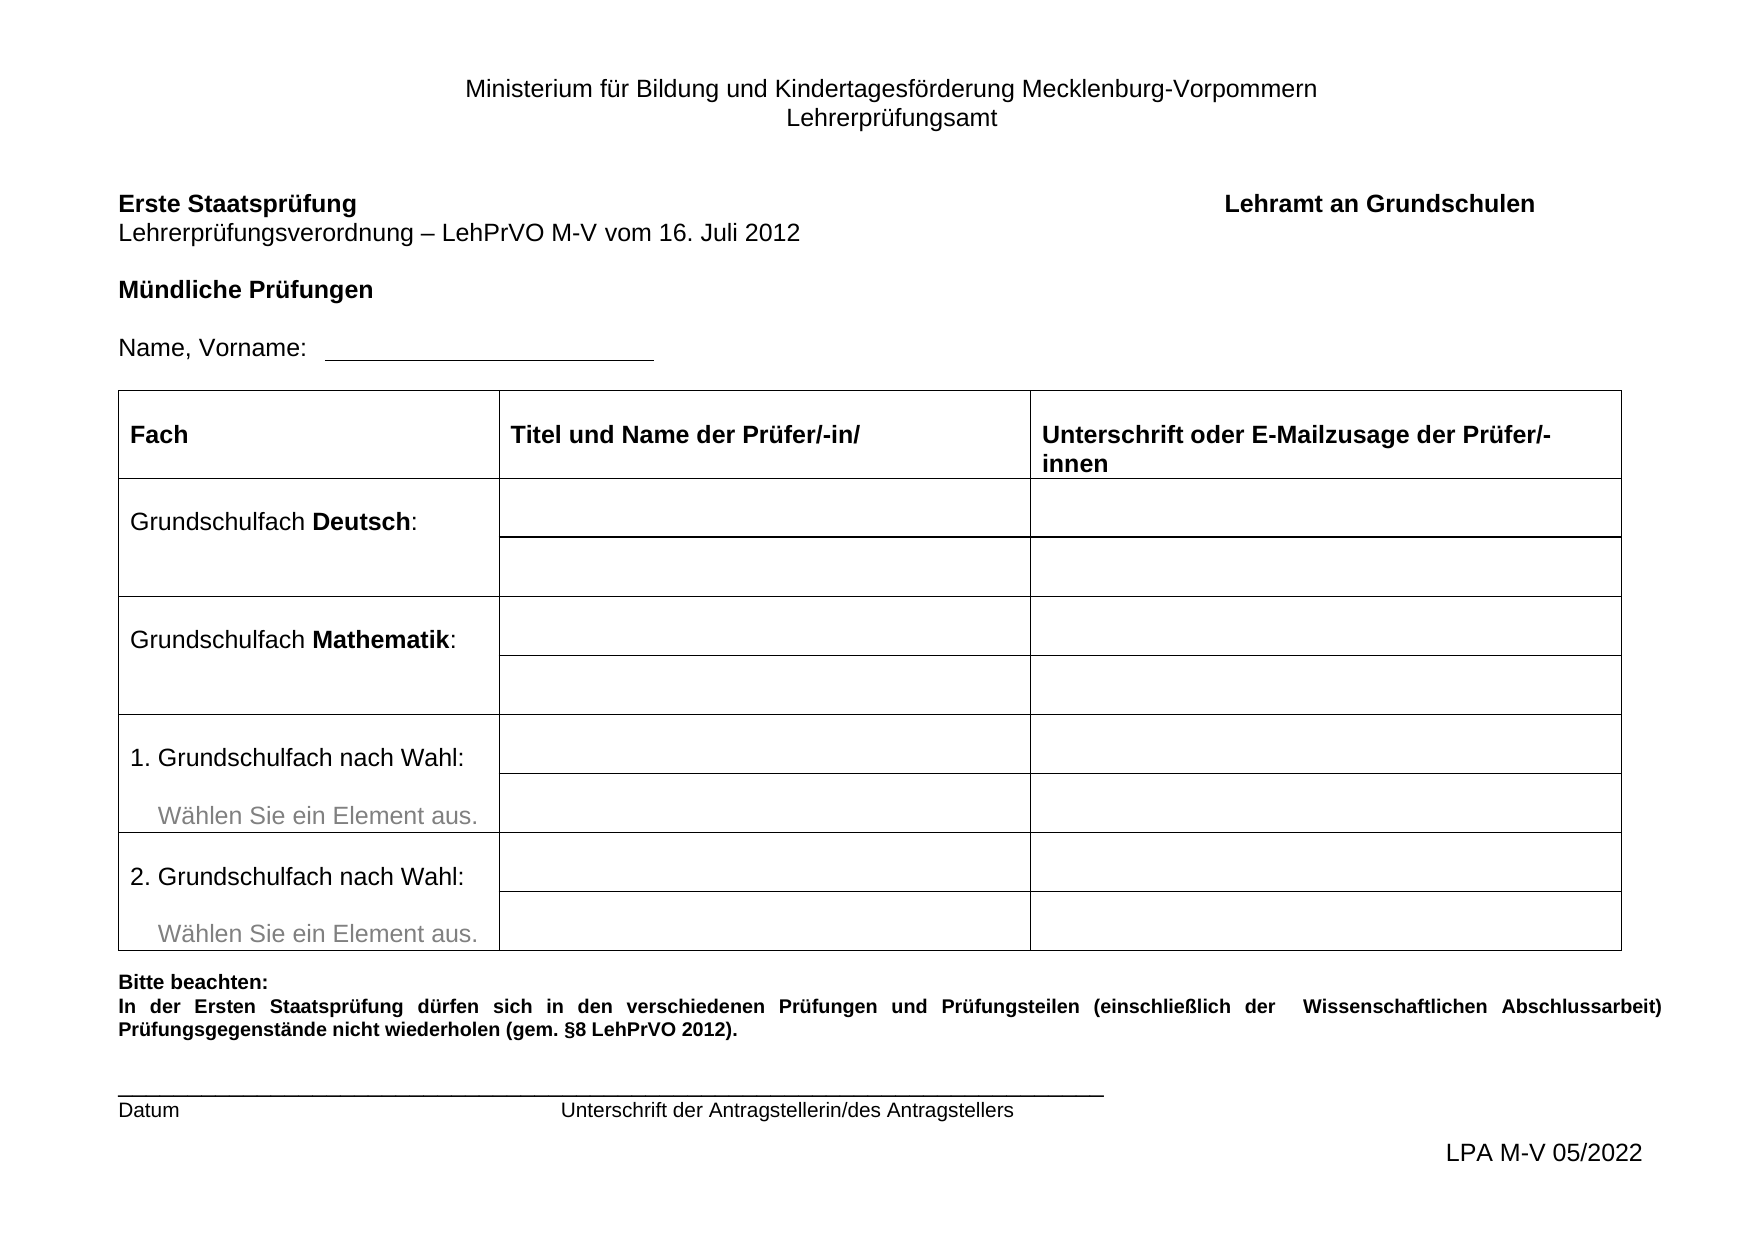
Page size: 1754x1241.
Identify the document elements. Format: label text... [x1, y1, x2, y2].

text Erste Staatsprüfung Lehramt an Grundschulen [118, 189, 1665, 218]
table_cell [1031, 597, 1621, 654]
table_cell 1. Grundschulfach nach Wahl: [119, 715, 499, 832]
table_header Titel und Name der Prüfer/-in/ [500, 391, 1030, 477]
table_header Unterschrift oder E-Mailzusage der Prüfer/-innen [1031, 391, 1621, 477]
table_cell [1031, 538, 1621, 596]
table_cell [1031, 715, 1621, 773]
table_cell Grundschulfach Deutsch: [119, 479, 499, 596]
table_cell [1031, 656, 1621, 714]
text Mündliche Prüfungen [118, 275, 1665, 304]
table_header Fach [119, 391, 499, 477]
text Name, Vorname: [118, 333, 1665, 361]
text Bitte beachten: [118, 970, 1665, 994]
table_cell Grundschulfach Mathematik: [119, 597, 499, 714]
table_cell [1031, 774, 1621, 832]
text Lehrerprüfungsverordnung – LehPrVO M-V vom 16. Juli 2012 [118, 218, 1665, 246]
table_cell 2. Grundschulfach nach Wahl: [119, 833, 499, 950]
text Datum Unterschrift der Antragstellerin/des Antragstellers [118, 1098, 1665, 1122]
text _______________________________________________________________________ [118, 1069, 1665, 1098]
table_cell [1031, 892, 1621, 950]
table_cell [1031, 833, 1621, 891]
text In der Ersten Staatsprüfung dürfen sich in den verschiedenen Prüfungen und Prüfungsteilen (einschließlich der Wissenschaftlichen Abschlussarbeit) Prüfungsgegenstände nicht wiederholen (gem. §8 LehPrVO 2012). [118, 994, 1665, 1041]
table_cell [1031, 479, 1621, 536]
